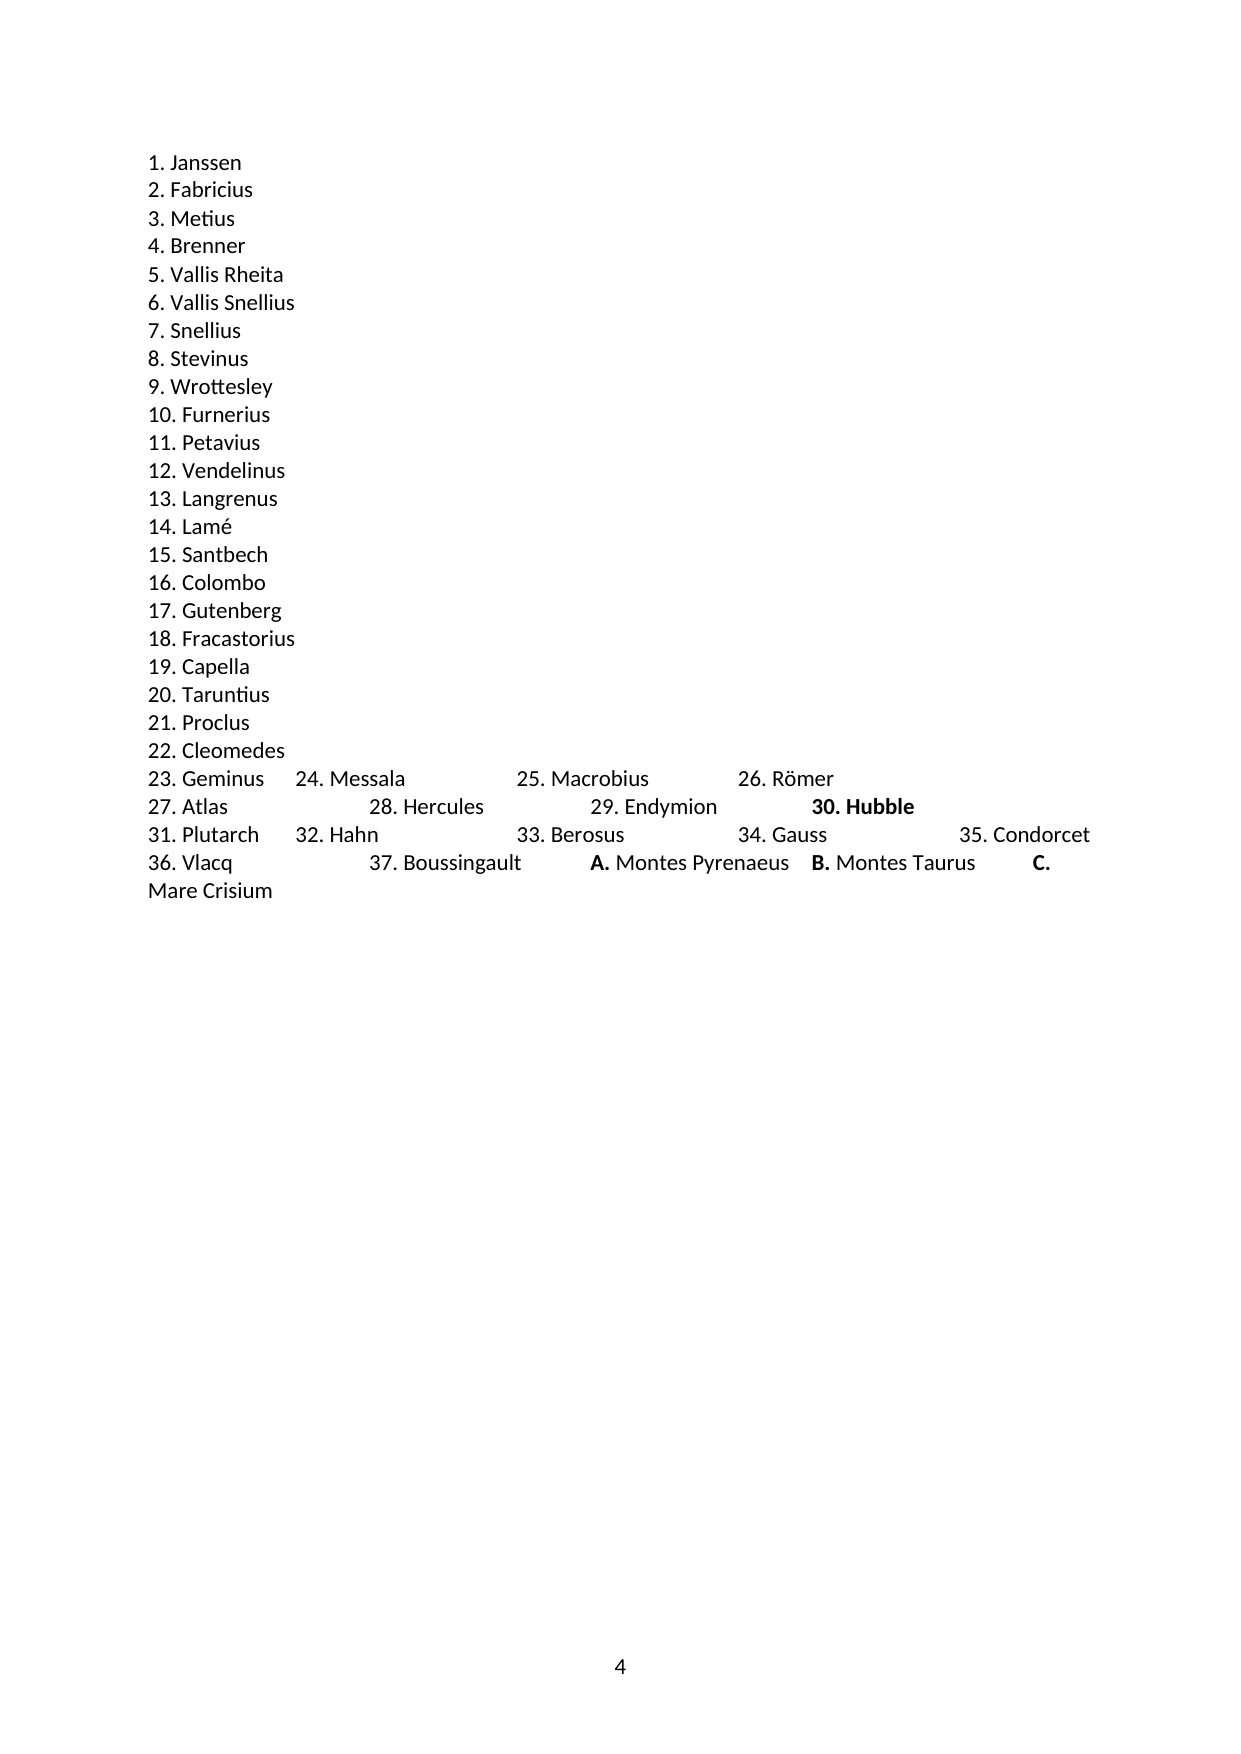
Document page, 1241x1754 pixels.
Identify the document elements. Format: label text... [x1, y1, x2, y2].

text 5. Vallis Rheita [148, 260, 1093, 288]
text 9. Wrottesley [148, 372, 1093, 400]
text 36. Vlacq 37. Boussingault A. Montes Pyrenaeus B. Montes Taurus C. Mare Crisium [148, 848, 1093, 904]
text 19. Capella [148, 652, 1093, 680]
text 8. Stevinus [148, 344, 1093, 372]
text 3. Metius [148, 204, 1093, 232]
text 31. Plutarch 32. Hahn 33. Berosus 34. Gauss 35. Condorcet [148, 820, 1093, 848]
text 4. Brenner [148, 232, 1093, 260]
text 7. Snellius [148, 316, 1093, 344]
text 17. Gutenberg [148, 596, 1093, 624]
text 1. Janssen [148, 148, 1093, 176]
text 12. Vendelinus [148, 456, 1093, 484]
text 16. Colombo [148, 568, 1093, 596]
text 22. Cleomedes [148, 736, 1093, 764]
text 23. Geminus 24. Messala 25. Macrobius 26. Römer [148, 764, 1093, 792]
text 18. Fracastorius [148, 624, 1093, 652]
text 10. Furnerius [148, 400, 1093, 428]
text 13. Langrenus [148, 484, 1093, 512]
text 21. Proclus [148, 708, 1093, 736]
text 2. Fabricius [148, 176, 1093, 204]
text 20. Taruntius [148, 680, 1093, 708]
text 6. Vallis Snellius [148, 288, 1093, 316]
text 14. Lamé [148, 512, 1093, 540]
text 11. Petavius [148, 428, 1093, 456]
text 27. Atlas 28. Hercules 29. Endymion 30. Hubble [148, 792, 1093, 820]
text 15. Santbech [148, 540, 1093, 568]
